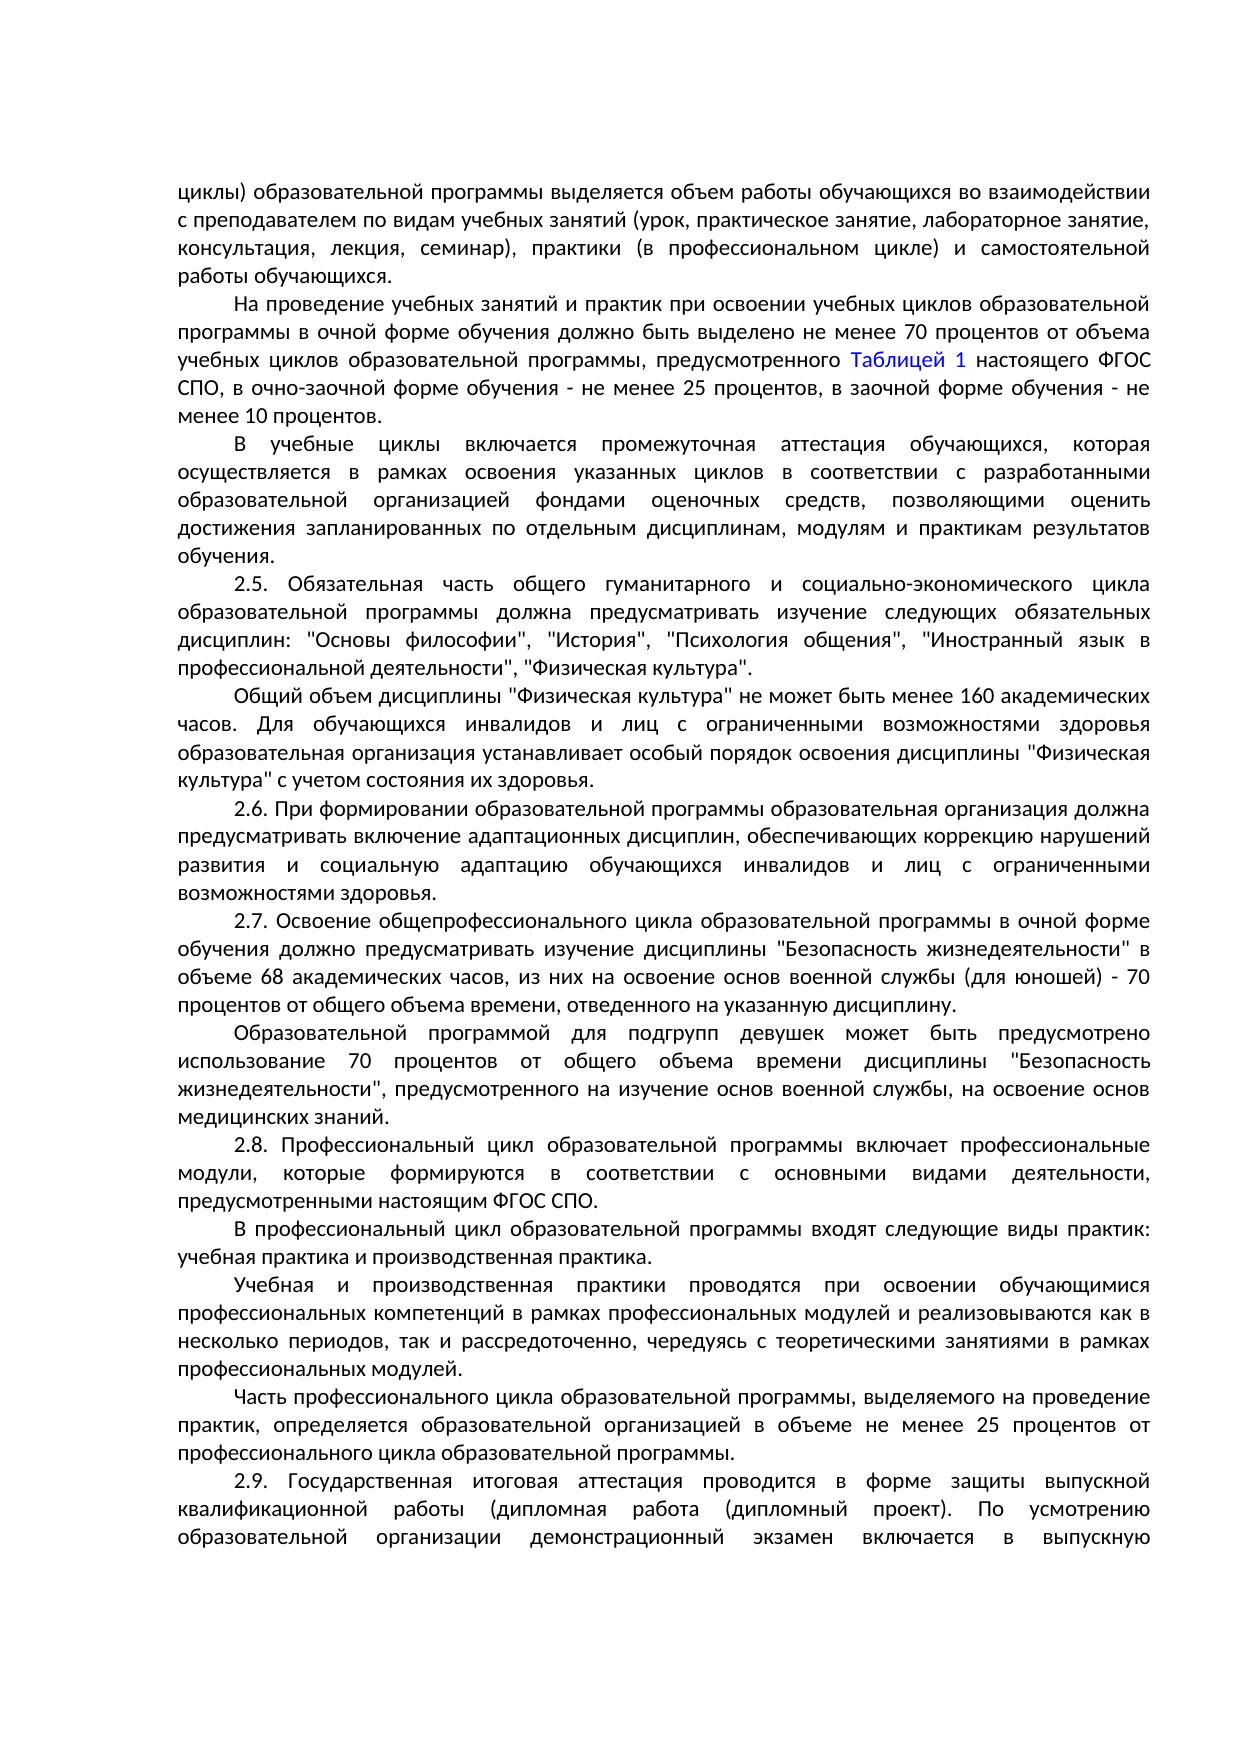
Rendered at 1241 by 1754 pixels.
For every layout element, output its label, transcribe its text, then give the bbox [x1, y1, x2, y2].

text В профессиональный цикл образовательной программы входят следующие виды практик: учебная практика и производственная практика. [177, 1214, 1152, 1270]
text 2.6. При формировании образовательной программы образовательная организация должна предусматривать включение адаптационных дисциплин, обеспечивающих коррекцию нарушений развития и социальную адаптацию обучающихся инвалидов и лиц с ограниченными возможностями здоровья. [177, 794, 1152, 906]
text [177, 1466, 1152, 1550]
text Часть профессионального цикла образовательной программы, выделяемого на проведение практик, определяется образовательной организацией в объеме не менее 25 процентов от профессионального цикла образовательной программы. [177, 1382, 1152, 1466]
text На проведение учебных занятий и практик при освоении учебных циклов образовательной программы в очной форме обучения должно быть выделено не менее 70 процентов от объема учебных циклов образовательной программы, предусмотренного Таблицей 1 настоящего ФГОС СПО, в очно-заочной форме обучения - не менее 25 процентов, в заочной форме обучения - не менее 10 процентов. [177, 289, 1152, 429]
text В учебные циклы включается промежуточная аттестация обучающихся, которая осуществляется в рамках освоения указанных циклов в соответствии с разработанными образовательной организацией фондами оценочных средств, позволяющими оценить достижения запланированных по отдельным дисциплинам, модулям и практикам результатов обучения. [177, 429, 1152, 569]
text Учебная и производственная практики проводятся при освоении обучающимися профессиональных компетенций в рамках профессиональных модулей и реализовываются как в несколько периодов, так и рассредоточенно, чередуясь с теоретическими занятиями в рамках профессиональных модулей. [177, 1270, 1152, 1382]
text Образовательной программой для подгрупп девушек может быть предусмотрено использование 70 процентов от общего объема времени дисциплины "Безопасность жизнедеятельности", предусмотренного на изучение основ военной службы, на освоение основ медицинских знаний. [177, 1018, 1152, 1130]
text 2.7. Освоение общепрофессионального цикла образовательной программы в очной форме обучения должно предусматривать изучение дисциплины "Безопасность жизнедеятельности" в объеме 68 академических часов, из них на освоение основ военной службы (для юношей) - 70 процентов от общего объема времени, отведенного на указанную дисциплину. [177, 906, 1152, 1018]
text 2.5. Обязательная часть общего гуманитарного и социально-экономического цикла образовательной программы должна предусматривать изучение следующих обязательных дисциплин: "Основы философии", "История", "Психология общения", "Иностранный язык в профессиональной деятельности", "Физическая культура". [177, 569, 1152, 682]
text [177, 177, 1152, 289]
text Общий объем дисциплины "Физическая культура" не может быть менее 160 академических часов. Для обучающихся инвалидов и лиц с ограниченными возможностями здоровья образовательная организация устанавливает особый порядок освоения дисциплины "Физическая культура" с учетом состояния их здоровья. [177, 682, 1152, 794]
text 2.8. Профессиональный цикл образовательной программы включает профессиональные модули, которые формируются в соответствии с основными видами деятельности, предусмотренными настоящим ФГОС СПО. [177, 1130, 1152, 1214]
